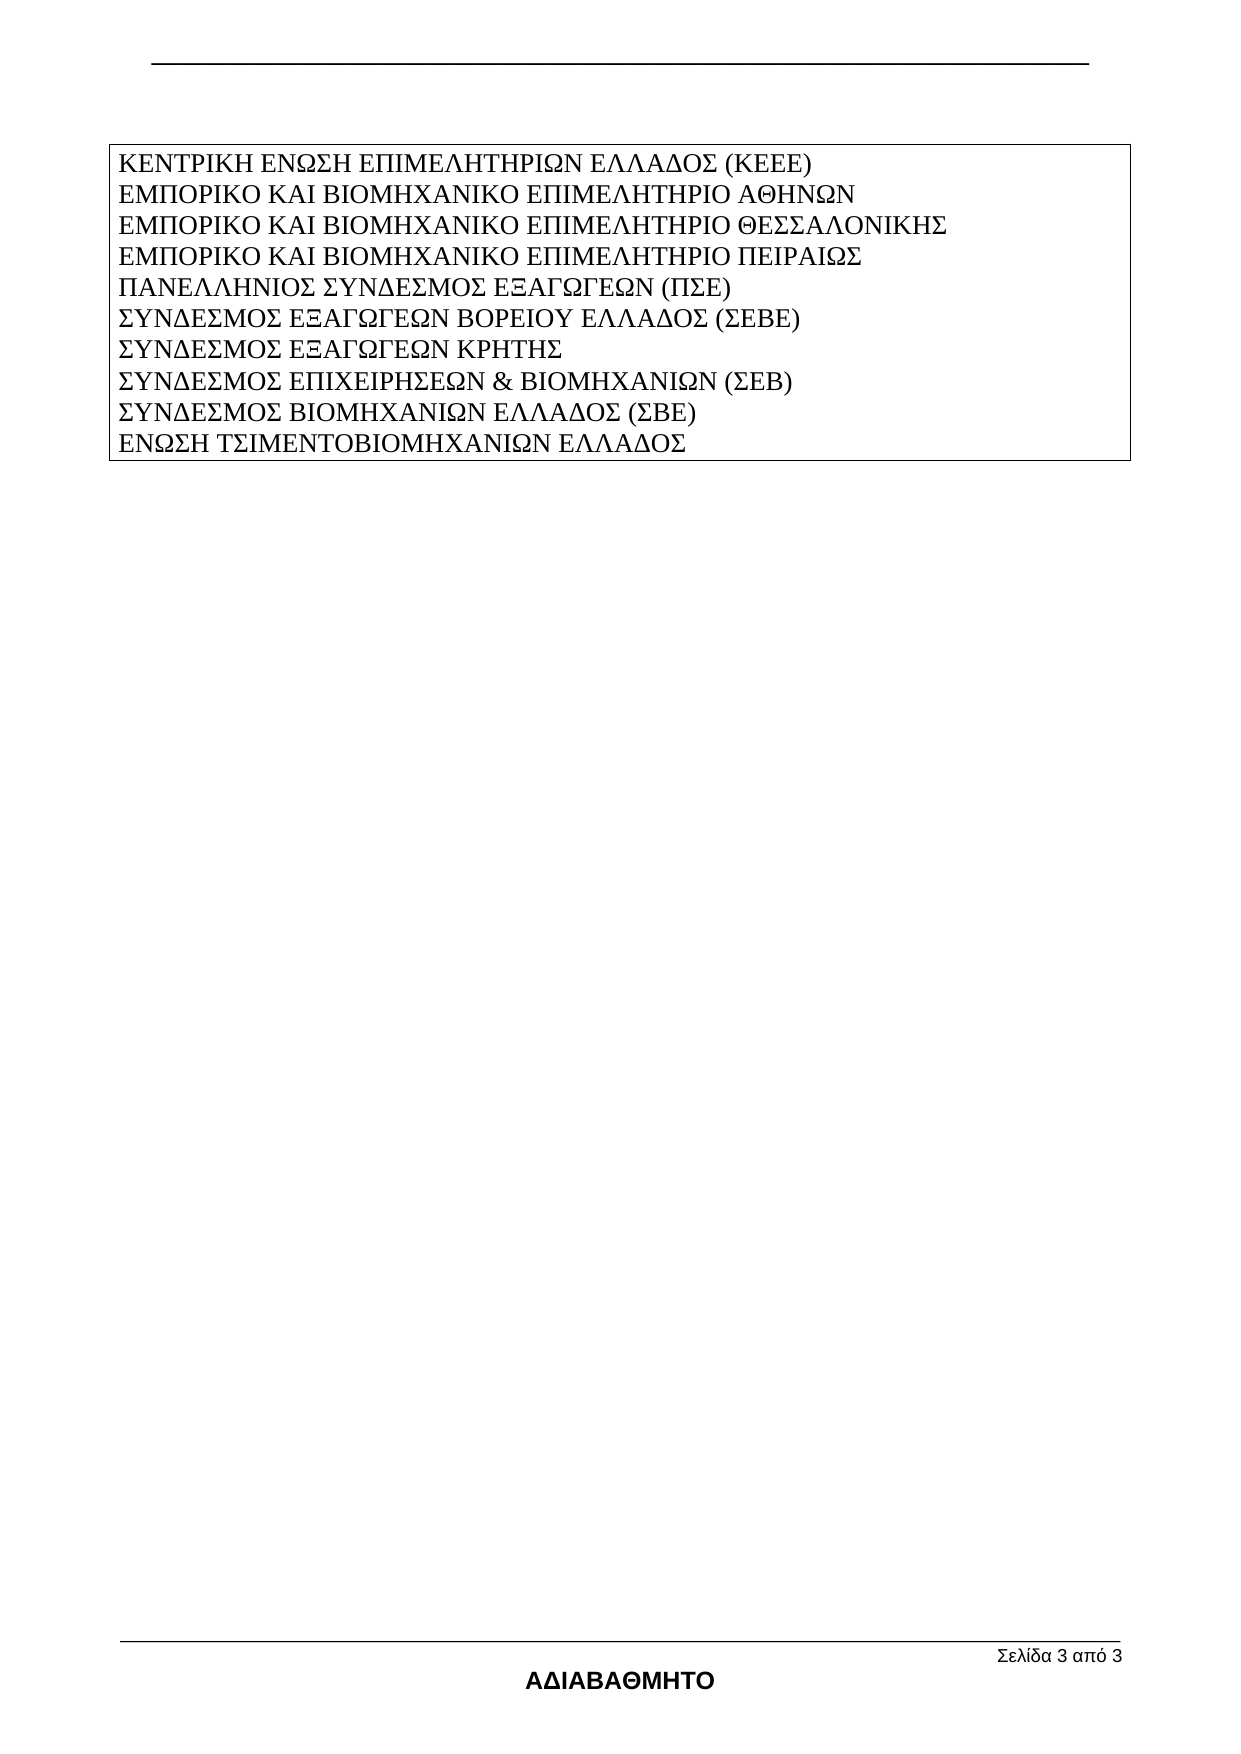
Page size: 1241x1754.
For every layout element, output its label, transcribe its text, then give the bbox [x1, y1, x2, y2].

text ΕΜΠΟΡΙΚΟ ΚΑΙ ΒΙΟΜΗΧΑΝΙΚΟ ΕΠΙΜΕΛΗΤΗΡΙΟ ΠΕΙΡΑΙΩΣ [118, 240, 1122, 271]
text ΕΝΩΣΗ ΤΣΙΜΕΝΤΟΒΙΟΜΗΧΑΝΙΩΝ ΕΛΛΑΔΟΣ [110, 424, 1130, 460]
text ΕΜΠΟΡΙΚΟ ΚΑΙ ΒΙΟΜΗΧΑΝΙΚΟ ΕΠΙΜΕΛΗΤΗΡΙΟ ΑΘΗΝΩΝ [118, 178, 1122, 209]
text ΕΜΠΟΡΙΚΟ ΚΑΙ ΒΙΟΜΗΧΑΝΙΚΟ ΕΠΙΜΕΛΗΤΗΡΙΟ ΘΕΣΣΑΛΟΝΙΚΗΣ [118, 209, 1122, 240]
text ΣΥΝΔΕΣΜΟΣ ΕΠΙΧΕΙΡΗΣΕΩΝ & ΒΙΟΜΗΧΑΝΙΩΝ (ΣΕΒ) [118, 365, 1122, 396]
text ΠΑΝΕΛΛΗΝΙΟΣ ΣΥΝΔΕΣΜΟΣ ΕΞΑΓΩΓΕΩΝ (ΠΣΕ) [118, 271, 1122, 302]
text ΣΥΝΔΕΣΜΟΣ ΕΞΑΓΩΓΕΩΝ ΒΟΡΕΙΟΥ ΕΛΛΑΔΟΣ (ΣΕΒΕ) [118, 302, 1122, 333]
text ΣΥΝΔΕΣΜΟΣ ΒΙΟΜΗΧΑΝΙΩΝ ΕΛΛΑΔΟΣ (ΣΒΕ) [118, 396, 1122, 424]
text ΚΕΝΤΡΙΚΗ ΕΝΩΣΗ ΕΠΙΜΕΛΗΤΗΡΙΩΝ ΕΛΛΑΔΟΣ (ΚΕΕΕ) [110, 145, 1130, 178]
text ΣΥΝΔΕΣΜΟΣ ΕΞΑΓΩΓΕΩΝ ΚΡΗΤΗΣ [118, 333, 1122, 365]
